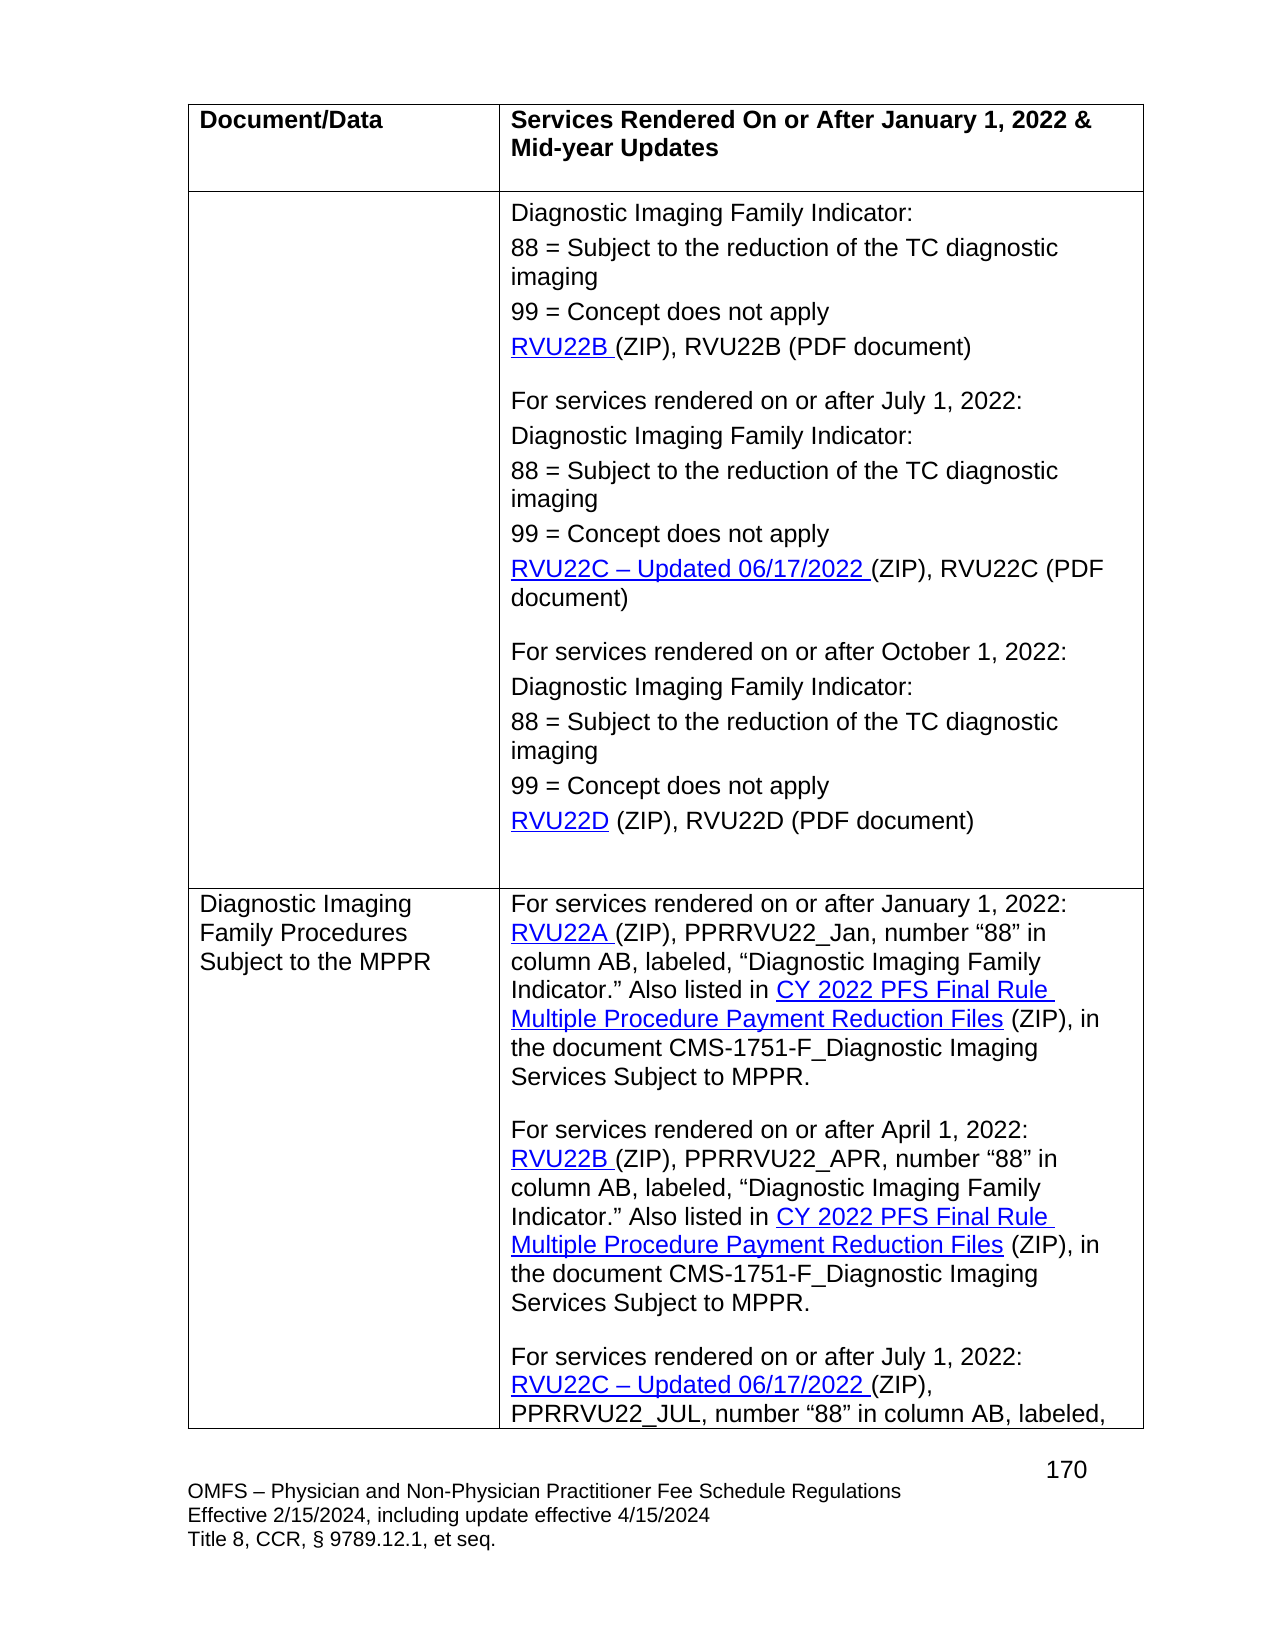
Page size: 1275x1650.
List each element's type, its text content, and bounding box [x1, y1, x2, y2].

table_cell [189, 889, 499, 1428]
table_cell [189, 192, 499, 888]
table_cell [500, 889, 1143, 1428]
table_header Document/Data [189, 105, 499, 191]
table_header Services Rendered On or After January 1, 2022 & Mid-year Updates [500, 105, 1143, 191]
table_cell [500, 192, 1143, 888]
